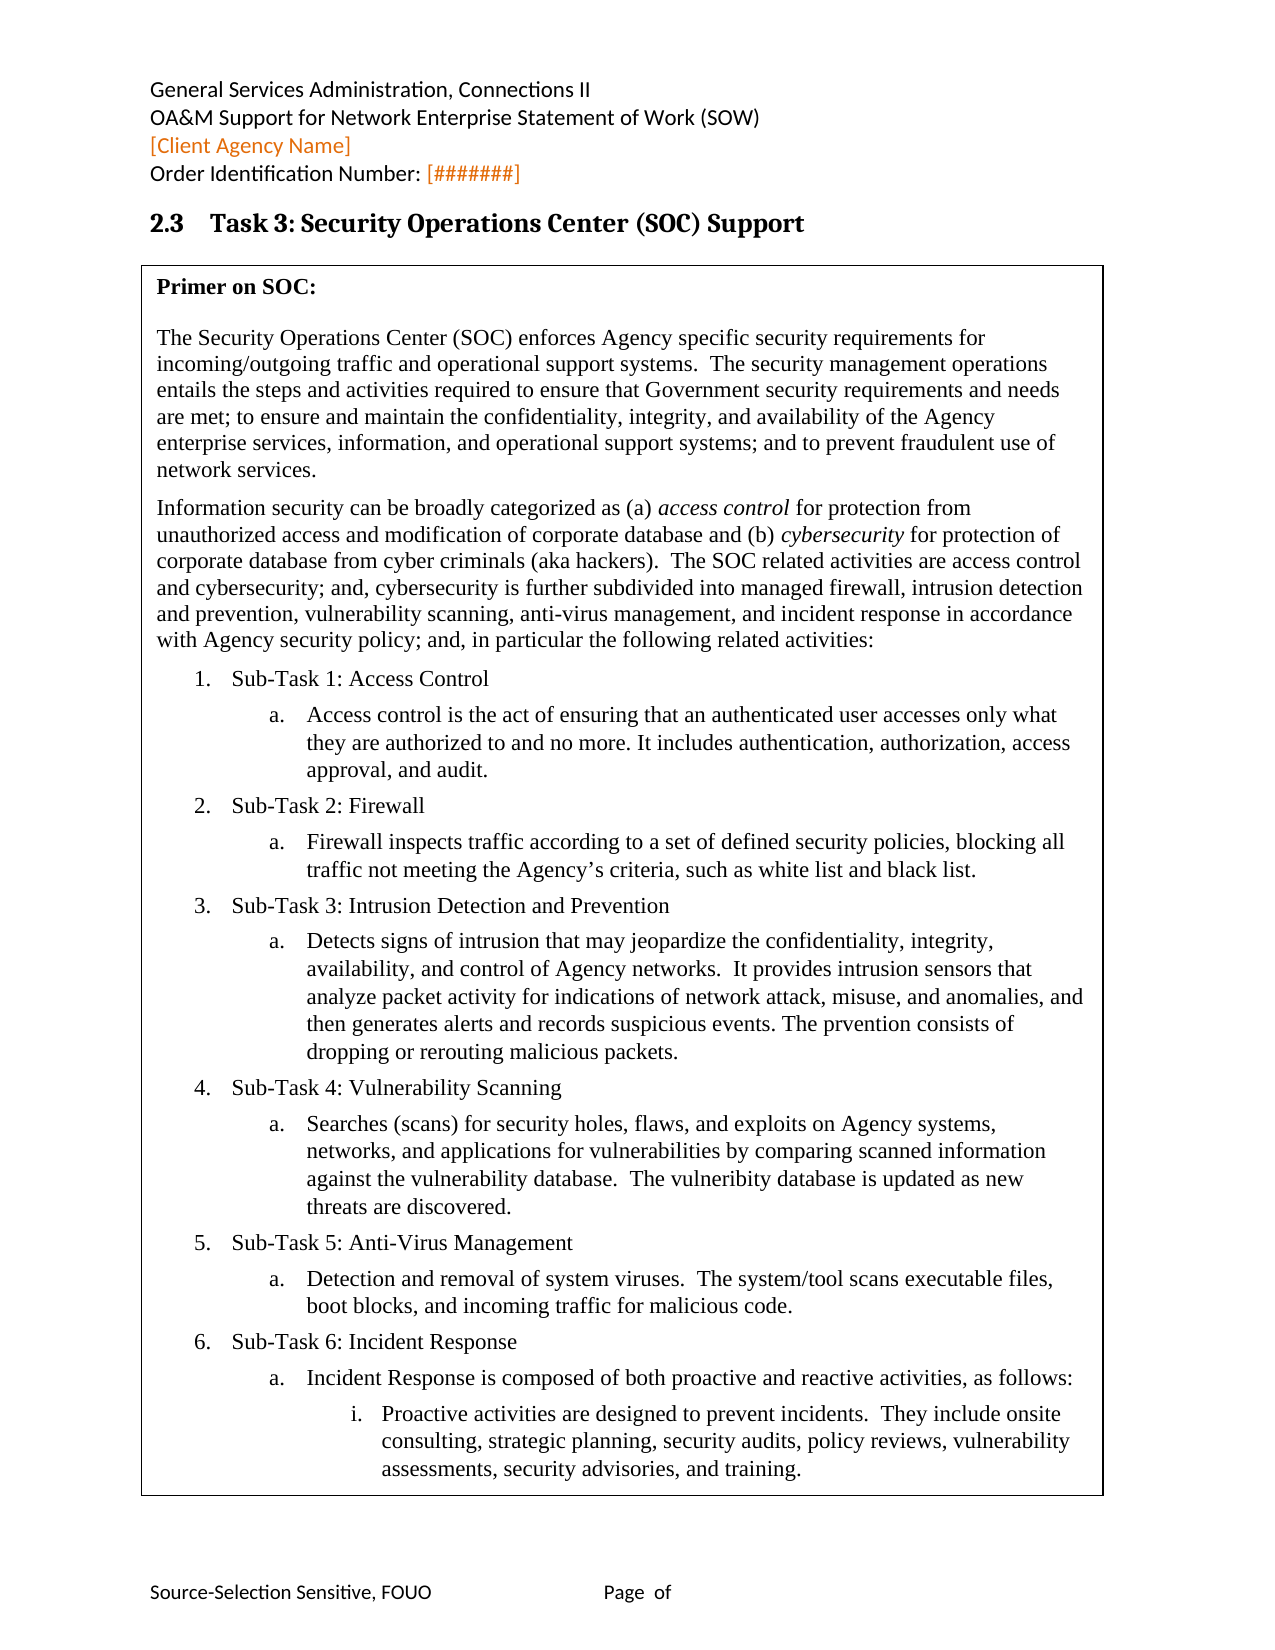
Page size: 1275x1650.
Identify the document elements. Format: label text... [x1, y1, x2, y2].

subtitle Task 3: Security Operations Center (SOC) Support [150, 208, 1125, 239]
